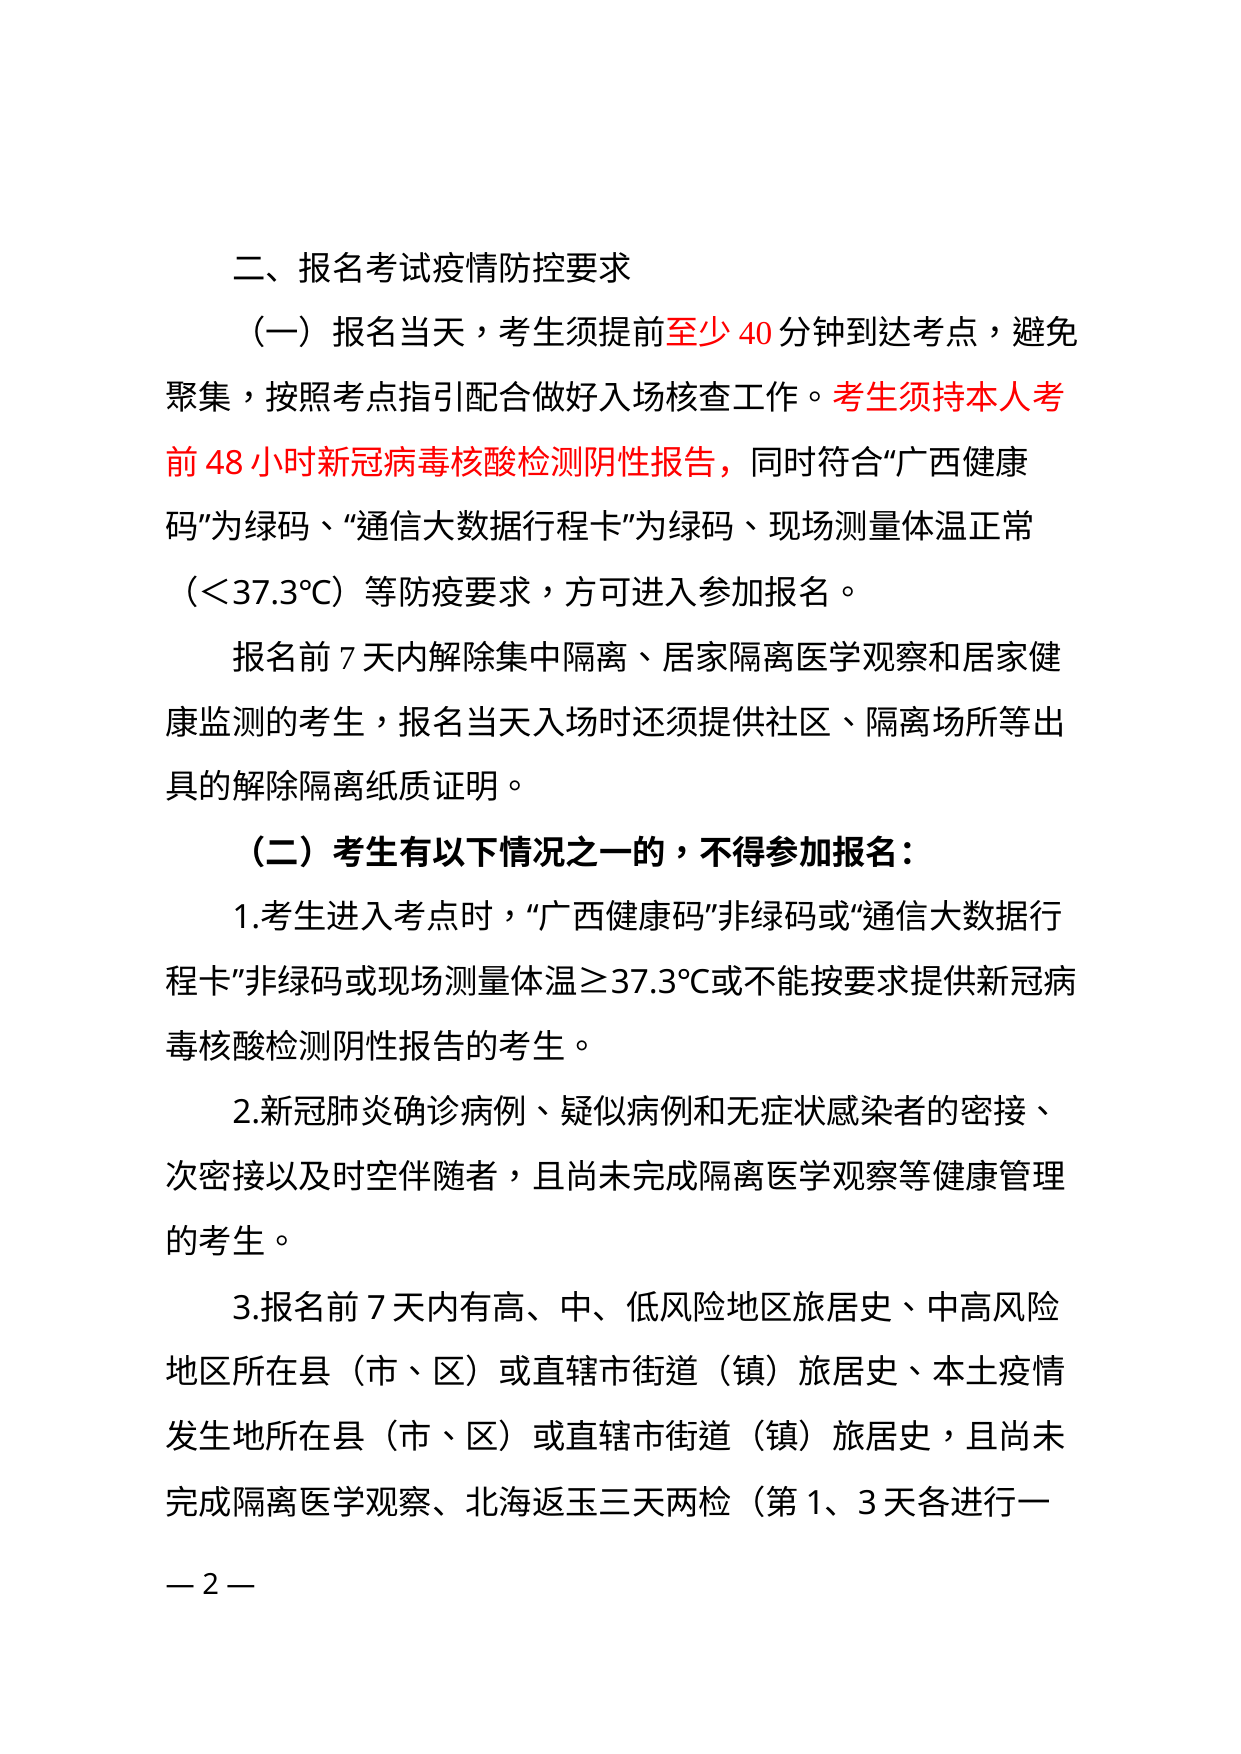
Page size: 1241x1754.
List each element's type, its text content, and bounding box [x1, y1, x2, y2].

text （二）考生有以下情况之一的，不得参加报名： [165, 818, 1087, 883]
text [165, 1273, 1087, 1533]
text 二、报名考试疫情防控要求 [165, 233, 1087, 298]
text 1.考生进入考点时，“广西健康码”非绿码或“通信大数据行程卡”非绿码或现场测量体温≥37.3℃或不能按要求提供新冠病毒核酸检测阴性报告的考生。 [165, 883, 1087, 1078]
text 报名前7天内解除集中隔离、居家隔离医学观察和居家健康监测的考生，报名当天入场时还须提供社区、隔离场所等出具的解除隔离纸质证明。 [165, 623, 1087, 818]
text （一）报名当天，考生须提前至少40分钟到达考点，避免聚集，按照考点指引配合做好入场核查工作。考生须持本人考前48小时新冠病毒核酸检测阴性报告，同时符合“广西健康码”为绿码、“通信大数据行程卡”为绿码、现场测量体温正常（＜37.3℃）等防疫要求，方可进入参加报名。 [165, 298, 1087, 623]
text 2.新冠肺炎确诊病例、疑似病例和无症状感染者的密接、次密接以及时空伴随者，且尚未完成隔离医学观察等健康管理的考生。 [165, 1078, 1087, 1273]
